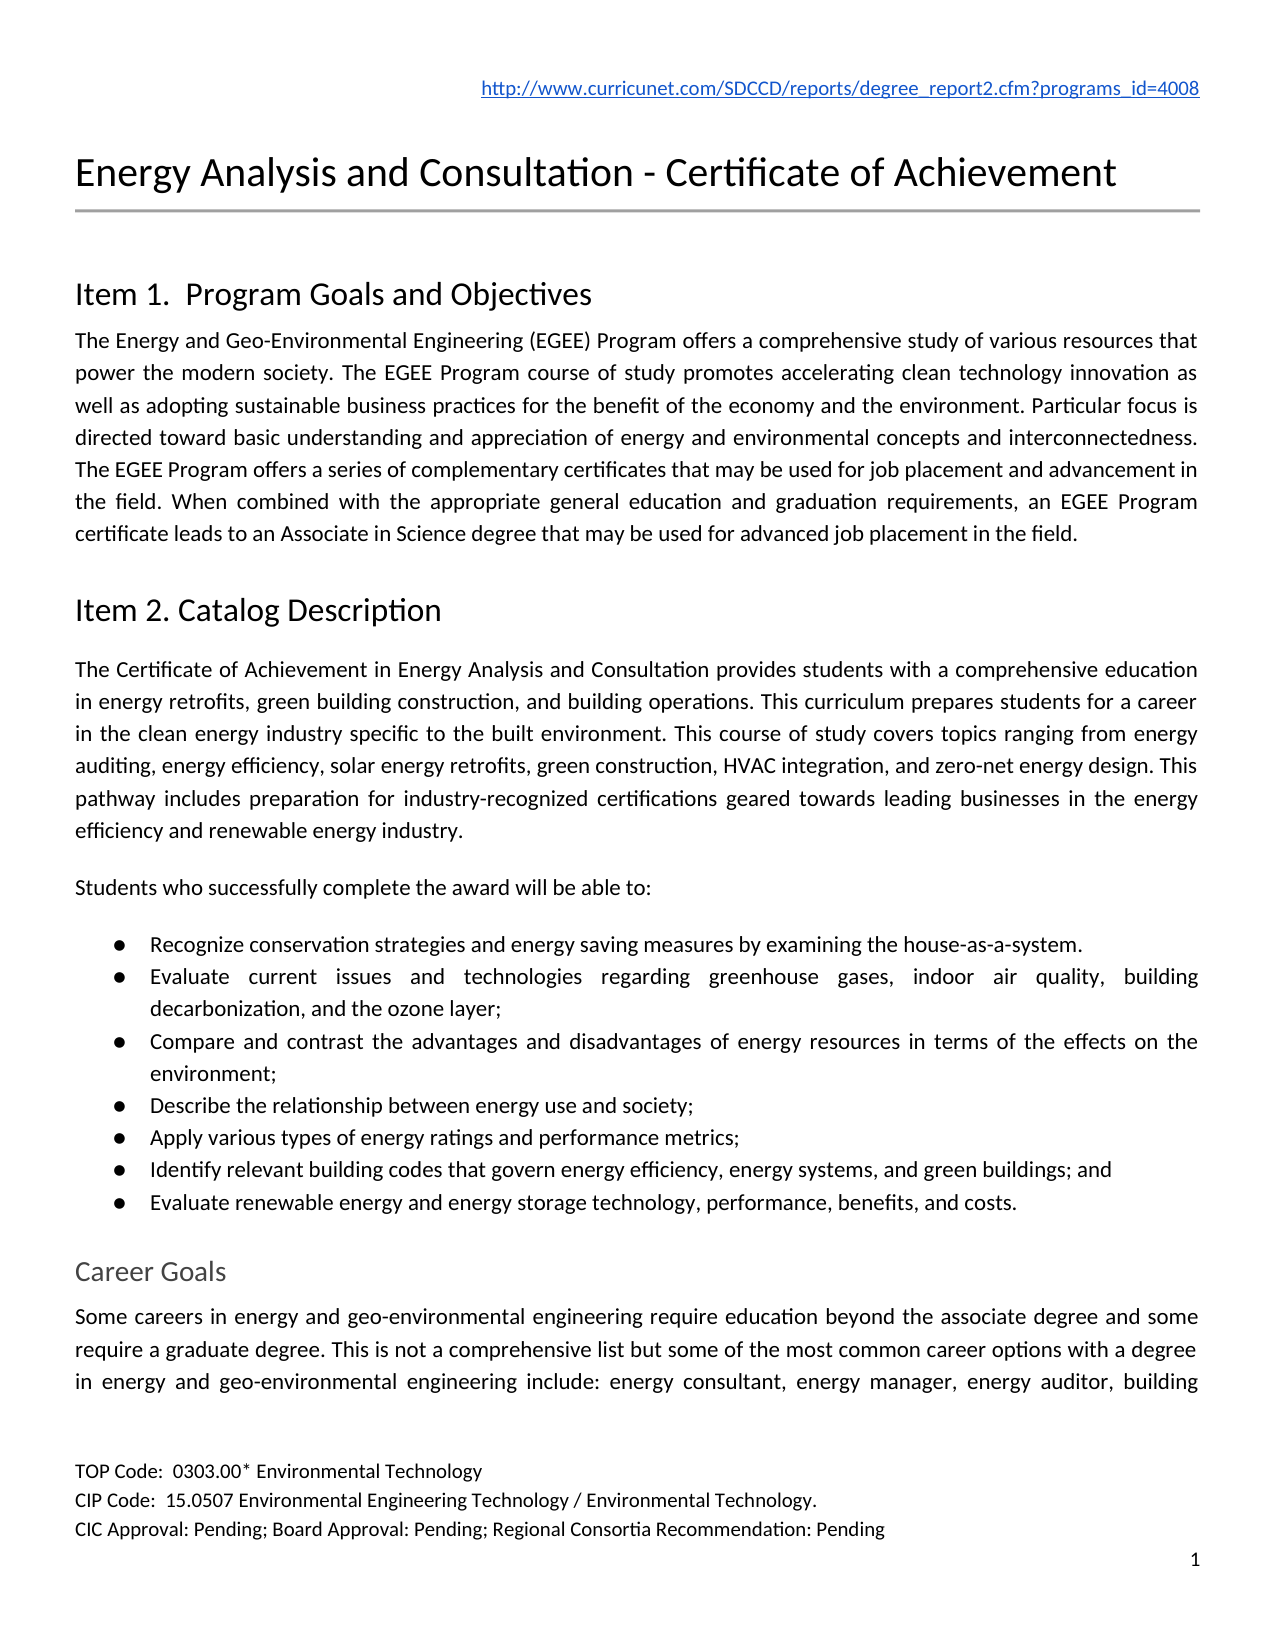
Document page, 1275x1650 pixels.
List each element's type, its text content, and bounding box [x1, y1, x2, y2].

list Recognize conservation strategies and energy saving measures by examining the house-as-a-system. [112, 930, 1200, 958]
text Students who successfully complete the award will be able to: [75, 873, 1200, 901]
text The Certificate of Achievement in Energy Analysis and Consultation provides students with a comprehensive education in energy retrofits, green building construction, and building operations. This curriculum prepares students for a career in the clean energy industry specific to the built environment. This course of study covers topics ranging from energy auditing, energy efficiency, solar energy retrofits, green construction, HVAC integration, and zero-net energy design. This pathway includes preparation for industry-recognized certifications geared towards leading businesses in the energy efficiency and renewable energy industry. [75, 655, 1200, 844]
list Evaluate current issues and technologies regarding greenhouse gases, indoor air quality, building decarbonization, and the ozone layer; [112, 962, 1200, 1023]
list Describe the relationship between energy use and society; [112, 1091, 1200, 1119]
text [75, 1302, 1200, 1395]
subtitle Item 1. Program Goals and Objectives [75, 273, 1200, 314]
text The Energy and Geo-Environmental Engineering (EGEE) Program offers a comprehensive study of various resources that power the modern society. The EGEE Program course of study promotes accelerating clean technology innovation as well as adopting sustainable business practices for the benefit of the economy and the environment. Particular focus is directed toward basic understanding and appreciation of energy and environmental concepts and interconnectedness. The EGEE Program offers a series of complementary certificates that may be used for job placement and advancement in the field. When combined with the appropriate general education and graduation requirements, an EGEE Program certificate leads to an Associate in Science degree that may be used for advanced job placement in the field. [75, 326, 1200, 547]
subtitle Career Goals [75, 1253, 1200, 1289]
list Apply various types of energy ratings and performance metrics; [112, 1123, 1200, 1151]
subtitle Item 2. Catalog Description [75, 589, 1200, 630]
list Identify relevant building codes that govern energy efficiency, energy systems, and green buildings; and [112, 1156, 1200, 1183]
list Compare and contrast the advantages and disadvantages of energy resources in terms of the effects on the environment; [112, 1027, 1200, 1087]
subtitle Energy Analysis and Consultation - Certificate of Achievement [75, 146, 1200, 197]
list Evaluate renewable energy and energy storage technology, performance, benefits, and costs. [112, 1188, 1200, 1216]
